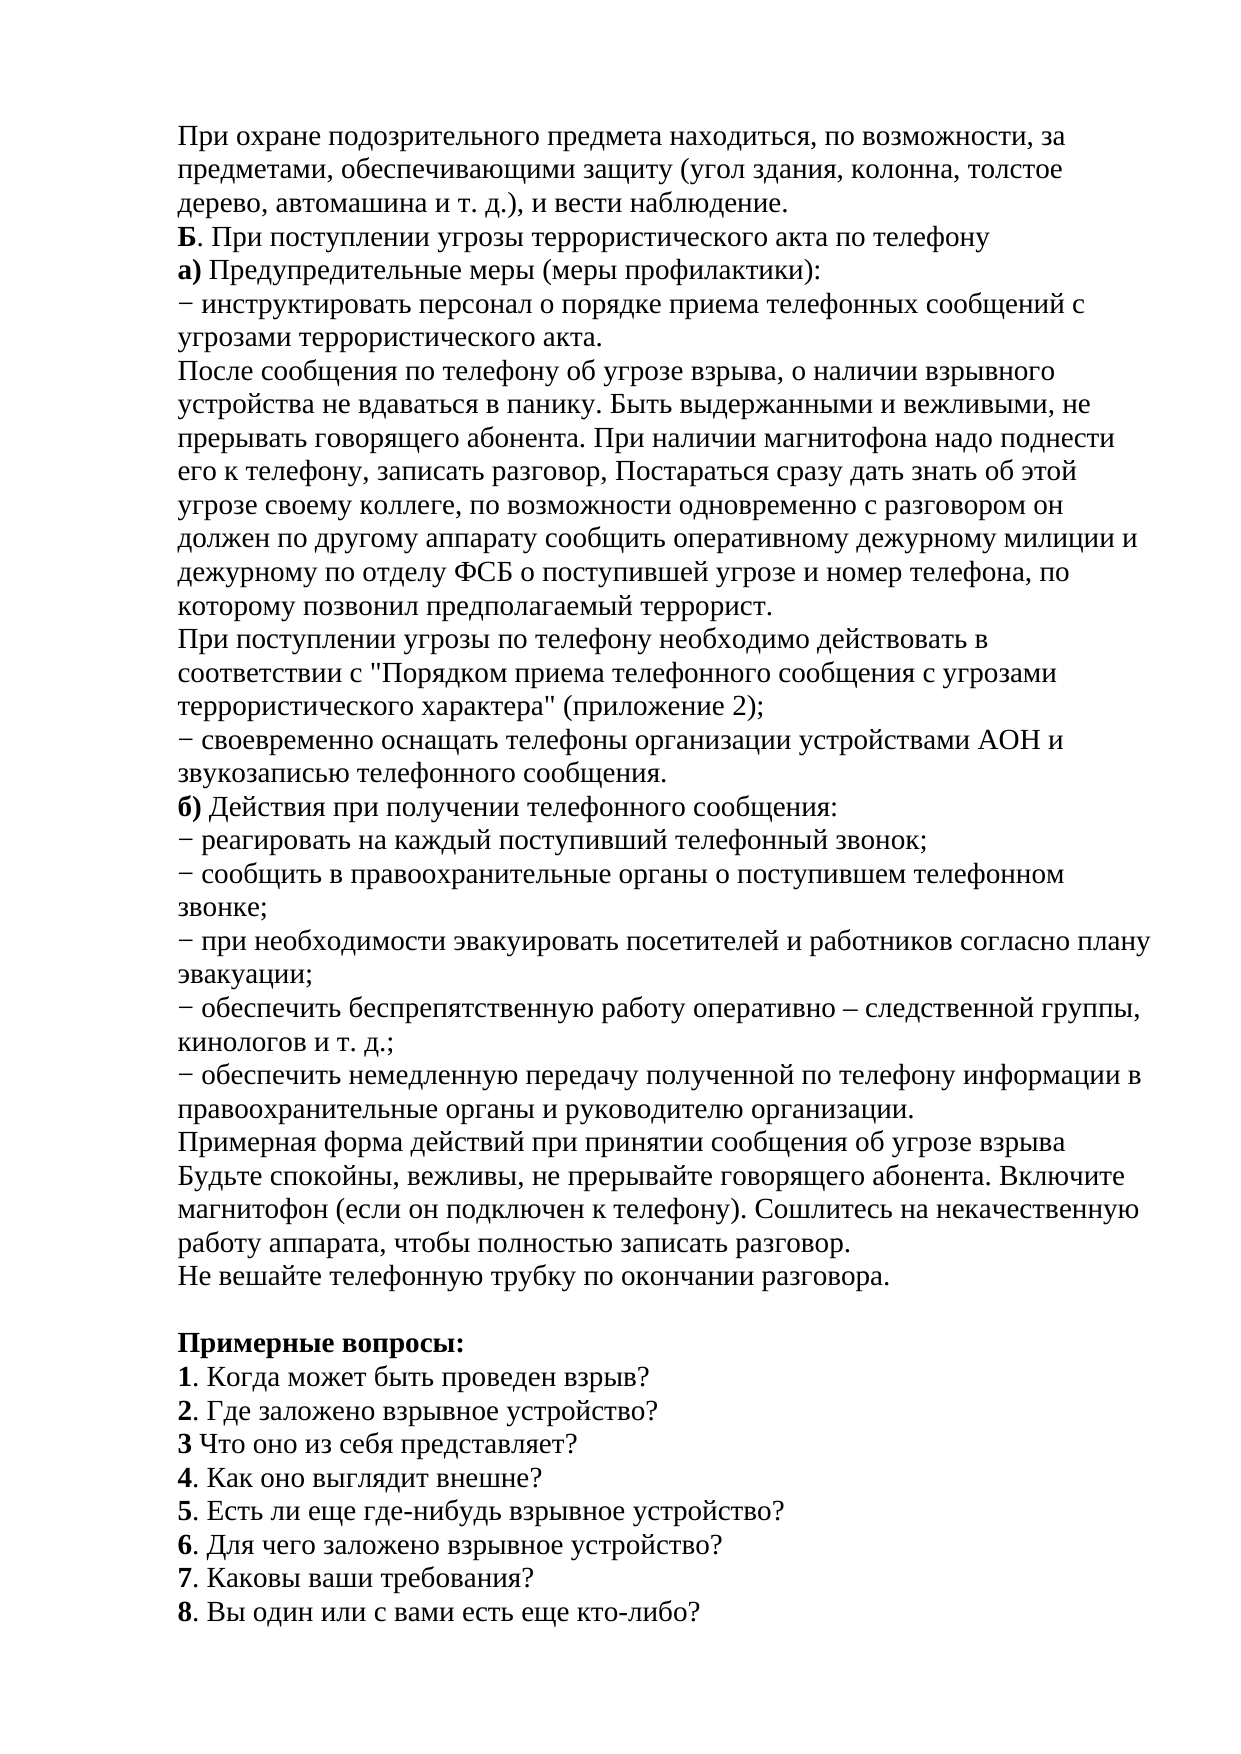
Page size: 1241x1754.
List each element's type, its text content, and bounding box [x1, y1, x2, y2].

text − обеспечить беспрепятственную работу оперативно – следственной группы, кинологов и т. д.; [177, 990, 1152, 1057]
text − инструктировать персонал о порядке приема телефонных сообщений с угрозами террористического акта. [177, 286, 1152, 353]
text 8. Вы один или с вами есть еще кто-либо? [177, 1594, 1152, 1627]
text Не вешайте телефонную трубку по окончании разговора. [177, 1258, 1152, 1292]
text Б. При поступлении угрозы террористического акта по телефону [177, 219, 1152, 252]
text − сообщить в правоохранительные органы о поступившем телефонном звонке; [177, 856, 1152, 923]
text 5. Есть ли еще где-нибудь взрывное устройство? [177, 1493, 1152, 1527]
text − при необходимости эвакуировать посетителей и работников согласно плану эвакуации; [177, 923, 1152, 990]
text 2. Где заложено взрывное устройство? [177, 1393, 1152, 1426]
text − своевременно оснащать телефоны организации устройствами АОН и звукозаписью телефонного сообщения. [177, 722, 1152, 789]
text − реагировать на каждый поступивший телефонный звонок; [177, 822, 1152, 856]
text 6. Для чего заложено взрывное устройство? [177, 1527, 1152, 1560]
text 1. Когда может быть проведен взрыв? [177, 1359, 1152, 1393]
text 4. Как оно выглядит внешне? [177, 1460, 1152, 1493]
text При поступлении угрозы по телефону необходимо действовать в соответствии с "Порядком приема телефонного сообщения с угрозами террористического характера" (приложение 2); [177, 621, 1152, 722]
text б) Действия при получении телефонного сообщения: [177, 789, 1152, 822]
text При охране подозрительного предмета находиться, по возможности, за предметами, обеспечивающими защиту (угол здания, колонна, толстое дерево, автомашина и т. д.), и вести наблюдение. [177, 118, 1152, 219]
text Примерная форма действий при принятии сообщения об угрозе взрыва [177, 1124, 1152, 1158]
text После сообщения по телефону об угрозе взрыва, о наличии взрывного устройства не вдаваться в панику. Быть выдержанными и вежливыми, не прерывать говорящего абонента. При наличии магнитофона надо поднести его к телефону, записать разговор, Постараться сразу дать знать об этой угрозе своему коллеге, по возможности одновременно с разговором он должен по другому аппарату сообщить оперативному дежурному милиции и дежурному по отделу ФСБ о поступившей угрозе и номер телефона, по которому позвонил предполагаемый террорист. [177, 353, 1152, 621]
text Примерные вопросы: [177, 1326, 1152, 1359]
text Будьте спокойны, вежливы, не прерывайте говорящего абонента. Включите магнитофон (если он подключен к телефону). Сошлитесь на некачественную работу аппарата, чтобы полностью записать разговор. [177, 1158, 1152, 1258]
text а) Предупредительные меры (меры профилактики): [177, 252, 1152, 286]
text − обеспечить немедленную передачу полученной по телефону информации в правоохранительные органы и руководителю организации. [177, 1057, 1152, 1124]
text 3 Что оно из себя представляет? [177, 1426, 1152, 1460]
text 7. Каковы ваши требования? [177, 1560, 1152, 1594]
